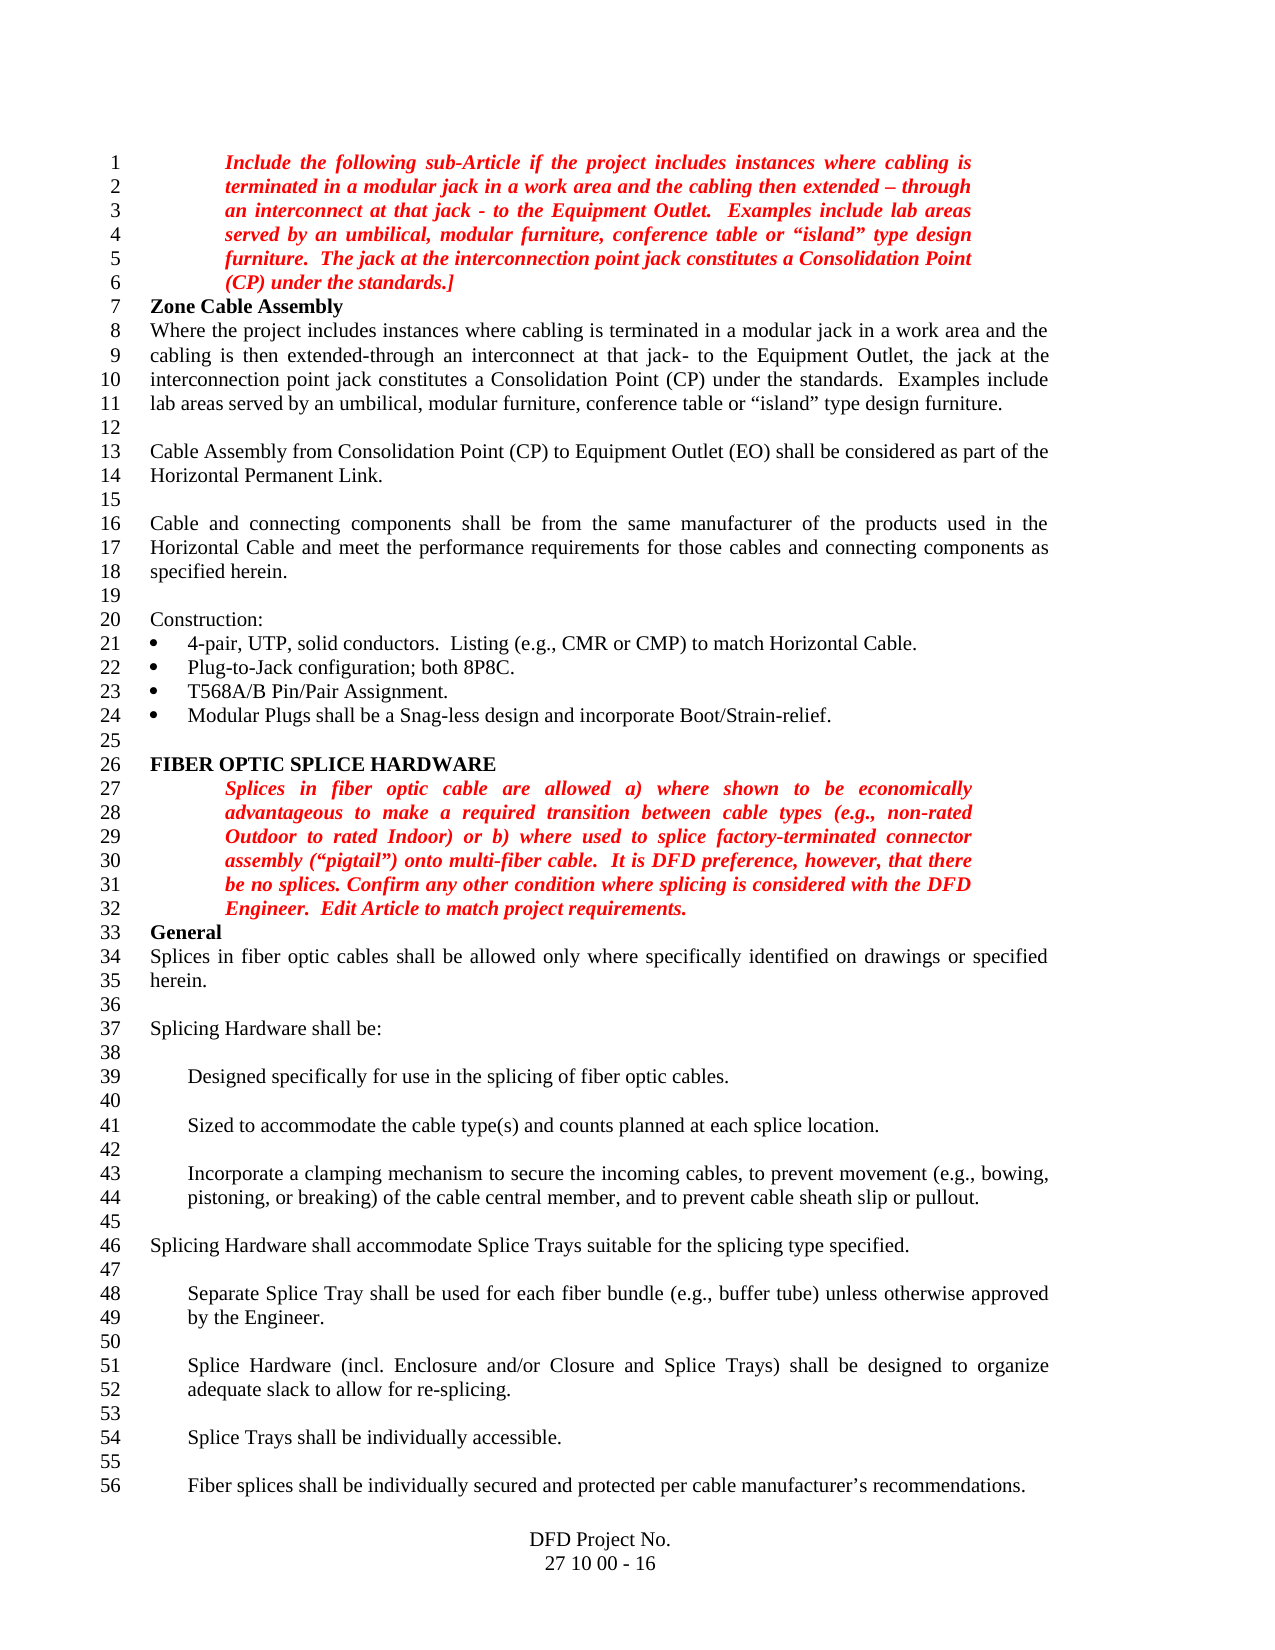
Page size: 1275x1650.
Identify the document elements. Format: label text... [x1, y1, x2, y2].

text Fiber Optic Splice Hardware [150, 752, 1050, 776]
list 4-pair, UTP, solid conductors. Listing (e.g., CMR or CMP) to match Horizontal Cable. [150, 631, 1050, 655]
text Incorporate a clamping mechanism to secure the incoming cables, to prevent movement (e.g., bowing, pistoning, or breaking) of the cable central member, and to prevent cable sheath slip or pullout. [187, 1161, 1050, 1209]
list Modular Plugs shall be a Snag-less design and incorporate Boot/Strain-relief. [150, 703, 1050, 727]
text Splices in fiber optic cable are allowed a) where shown to be economically advantageous to make a required transition between cable types (e.g., non-rated Outdoor to rated Indoor) or b) where used to splice factory-terminated connector assembly (“pigtail”) onto multi-fiber cable. It is DFD preference, however, that there be no splices. Confirm any other condition where splicing is considered with the DFD Engineer. Edit Article to match project requirements. [225, 776, 975, 920]
text Include the following sub-Article if the project includes instances where cabling is terminated in a modular jack in a work area and the cabling then extended – through an interconnect at that jack - to the Equipment Outlet. Examples include lab areas served by an umbilical, modular furniture, conference table or “island” type design furniture. The jack at the interconnection point jack constitutes a Consolidation Point (CP) under the standards.] [225, 150, 975, 294]
text Splicing Hardware shall accommodate Splice Trays suitable for the splicing type specified. [150, 1233, 1050, 1257]
text Cable and connecting components shall be from the same manufacturer of the products used in the Horizontal Cable and meet the performance requirements for those cables and connecting components as specified herein. [150, 511, 1050, 583]
text Splicing Hardware shall be: [150, 1016, 1050, 1040]
text Splices in fiber optic cables shall be allowed only where specifically identified on drawings or specified herein. [150, 944, 1050, 992]
subtitle General [150, 920, 1050, 944]
text Construction: [150, 607, 1050, 631]
list T568A/B Pin/Pair Assignment. [150, 679, 1050, 703]
text Splice Hardware (incl. Enclosure and/or Closure and Splice Trays) shall be designed to organize adequate slack to allow for re-splicing. [187, 1353, 1050, 1401]
text Splice Trays shall be individually accessible. [187, 1425, 1050, 1449]
text Designed specifically for use in the splicing of fiber optic cables. [187, 1064, 1050, 1088]
text Sized to accommodate the cable type(s) and counts planned at each splice location. [187, 1112, 1050, 1137]
list Plug-to-Jack configuration; both 8P8C. [150, 655, 1050, 679]
text Fiber splices shall be individually secured and protected per cable manufacturer’s recommendations. [187, 1473, 1050, 1497]
subtitle Zone Cable Assembly [150, 294, 1050, 318]
text Where the project includes instances where cabling is terminated in a modular jack in a work area and the cabling is then extended-through an interconnect at that jack- to the Equipment Outlet, the jack at the interconnection point jack constitutes a Consolidation Point (CP) under the standards. Examples include lab areas served by an umbilical, modular furniture, conference table or “island” type design furniture. [150, 318, 1050, 415]
text Separate Splice Tray shall be used for each fiber bundle (e.g., buffer tube) unless otherwise approved by the Engineer. [187, 1281, 1050, 1329]
text Cable Assembly from Consolidation Point (CP) to Equipment Outlet (EO) shall be considered as part of the Horizontal Permanent Link. [150, 439, 1050, 487]
